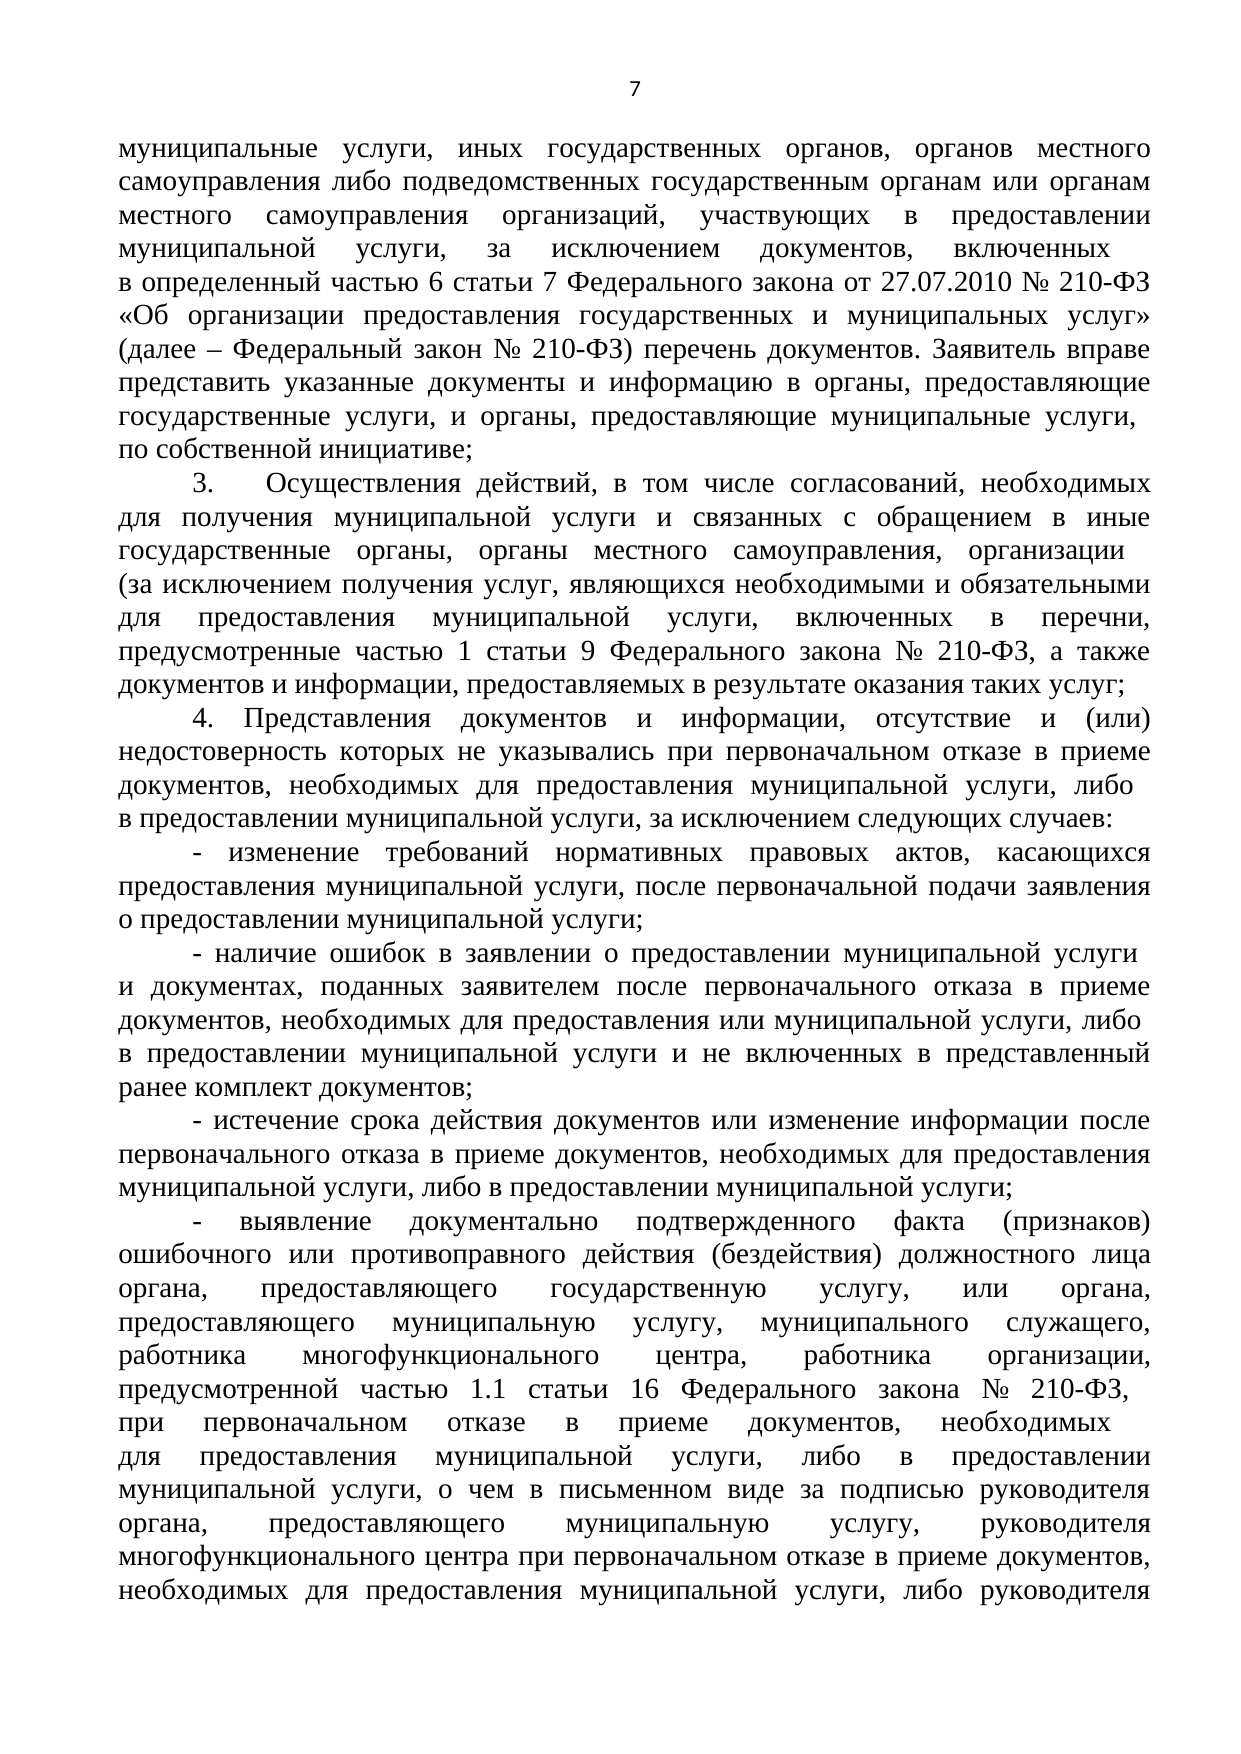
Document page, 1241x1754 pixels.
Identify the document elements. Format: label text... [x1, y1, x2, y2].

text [118, 1203, 1152, 1606]
text 4. Представления документов и информации, отсутствие и (или) недостоверность которых не указывались при первоначальном отказе в приеме документов, необходимых для предоставления муниципальной услуги, либо в предоставлении муниципальной услуги, за исключением следующих случаев: [118, 700, 1152, 834]
text 3. Осуществления действий, в том числе согласований, необходимых для получения муниципальной услуги и связанных с обращением в иные государственные органы, органы местного самоуправления, организации (за исключением получения услуг, являющихся необходимыми и обязательными для предоставления муниципальной услуги, включенных в перечни, предусмотренные частью 1 статьи 9 Федерального закона № 210-ФЗ, а также документов и информации, предоставляемых в результате оказания таких услуг; [118, 465, 1152, 700]
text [118, 130, 1152, 465]
text - наличие ошибок в заявлении о предоставлении муниципальной услуги и документах, поданных заявителем после первоначального отказа в приеме документов, необходимых для предоставления или муниципальной услуги, либо в предоставлении муниципальной услуги и не включенных в представленный ранее комплект документов; [118, 935, 1152, 1102]
text - истечение срока действия документов или изменение информации после первоначального отказа в приеме документов, необходимых для предоставления муниципальной услуги, либо в предоставлении муниципальной услуги; [118, 1102, 1152, 1203]
text - изменение требований нормативных правовых актов, касающихся предоставления муниципальной услуги, после первоначальной подачи заявления о предоставлении муниципальной услуги; [118, 834, 1152, 935]
